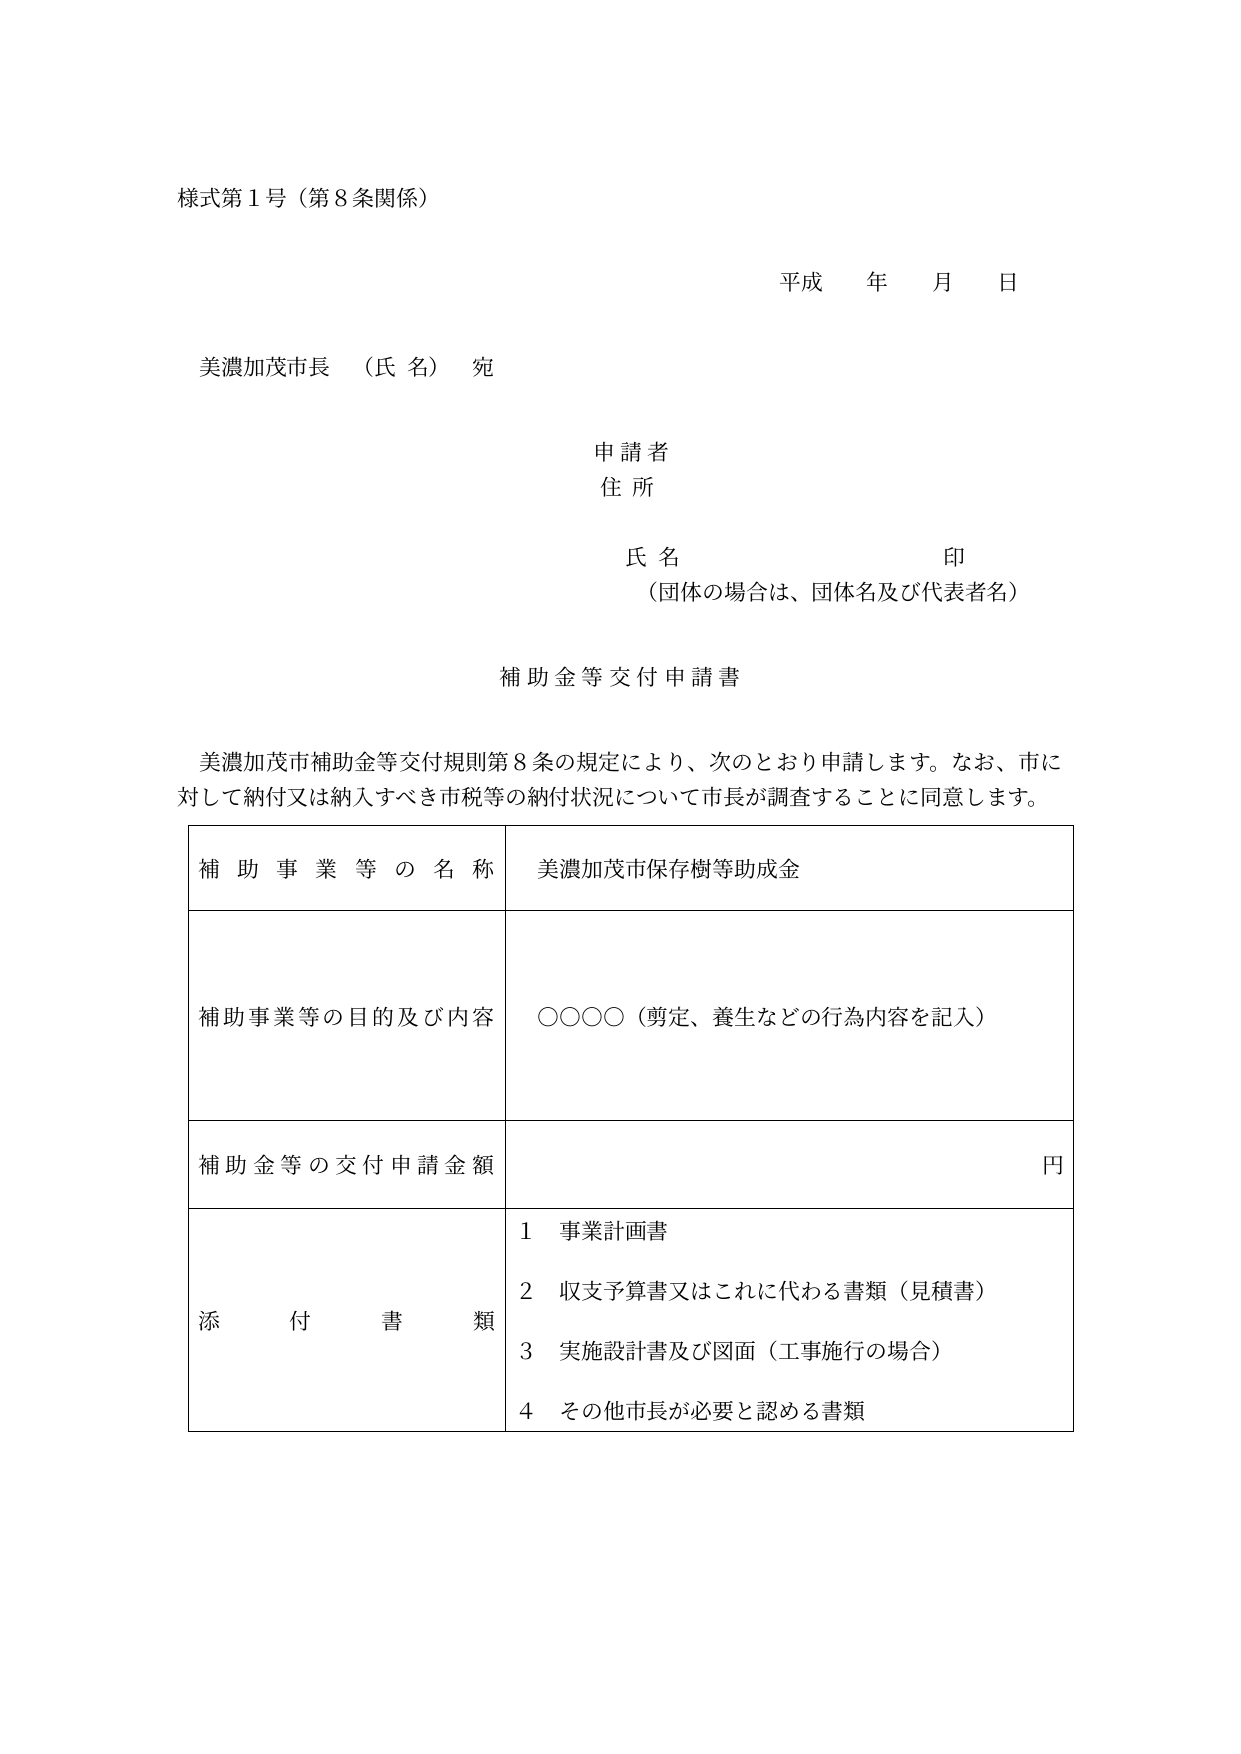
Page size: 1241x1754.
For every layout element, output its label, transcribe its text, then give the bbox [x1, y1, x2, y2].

text 平成 年 月 日 [177, 264, 1019, 299]
text 氏名 印 [177, 538, 997, 573]
table_header 補助事業等の名称 [189, 826, 505, 910]
table_header 美濃加茂市保存樹等助成金 [506, 826, 1073, 910]
text 様式第１号（第８条関係） [177, 179, 1063, 214]
table_cell 補助事業等の目的及び内容 [189, 911, 505, 1119]
table_cell 添付書類 [189, 1209, 505, 1431]
text 美濃加茂市長 （氏名） 宛 [177, 349, 1063, 384]
table_cell ○○○○（剪定、養生などの行為内容を記入） [506, 911, 1073, 1119]
table_cell 補助金等の交付申請金額 [189, 1121, 505, 1208]
table_cell １ 事業計画書 ２ 収支予算書又はこれに代わる書類（見積書） ３ 実施設計書及び図面（工事施行の場合） ４ その他市長が必要と認める書類 [506, 1209, 1073, 1431]
text （団体の場合は、団体名及び代表者名） [177, 573, 1030, 608]
text 申請者 [177, 434, 997, 469]
text 住所 [177, 469, 997, 503]
text 補助金等交付申請書 [177, 658, 1063, 693]
text 美濃加茂市補助金等交付規則第８条の規定により、次のとおり申請します。なお、市に対して納付又は納入すべき市税等の納付状況について市長が調査することに同意します。 [177, 743, 1063, 813]
table_cell 円 [506, 1121, 1073, 1208]
